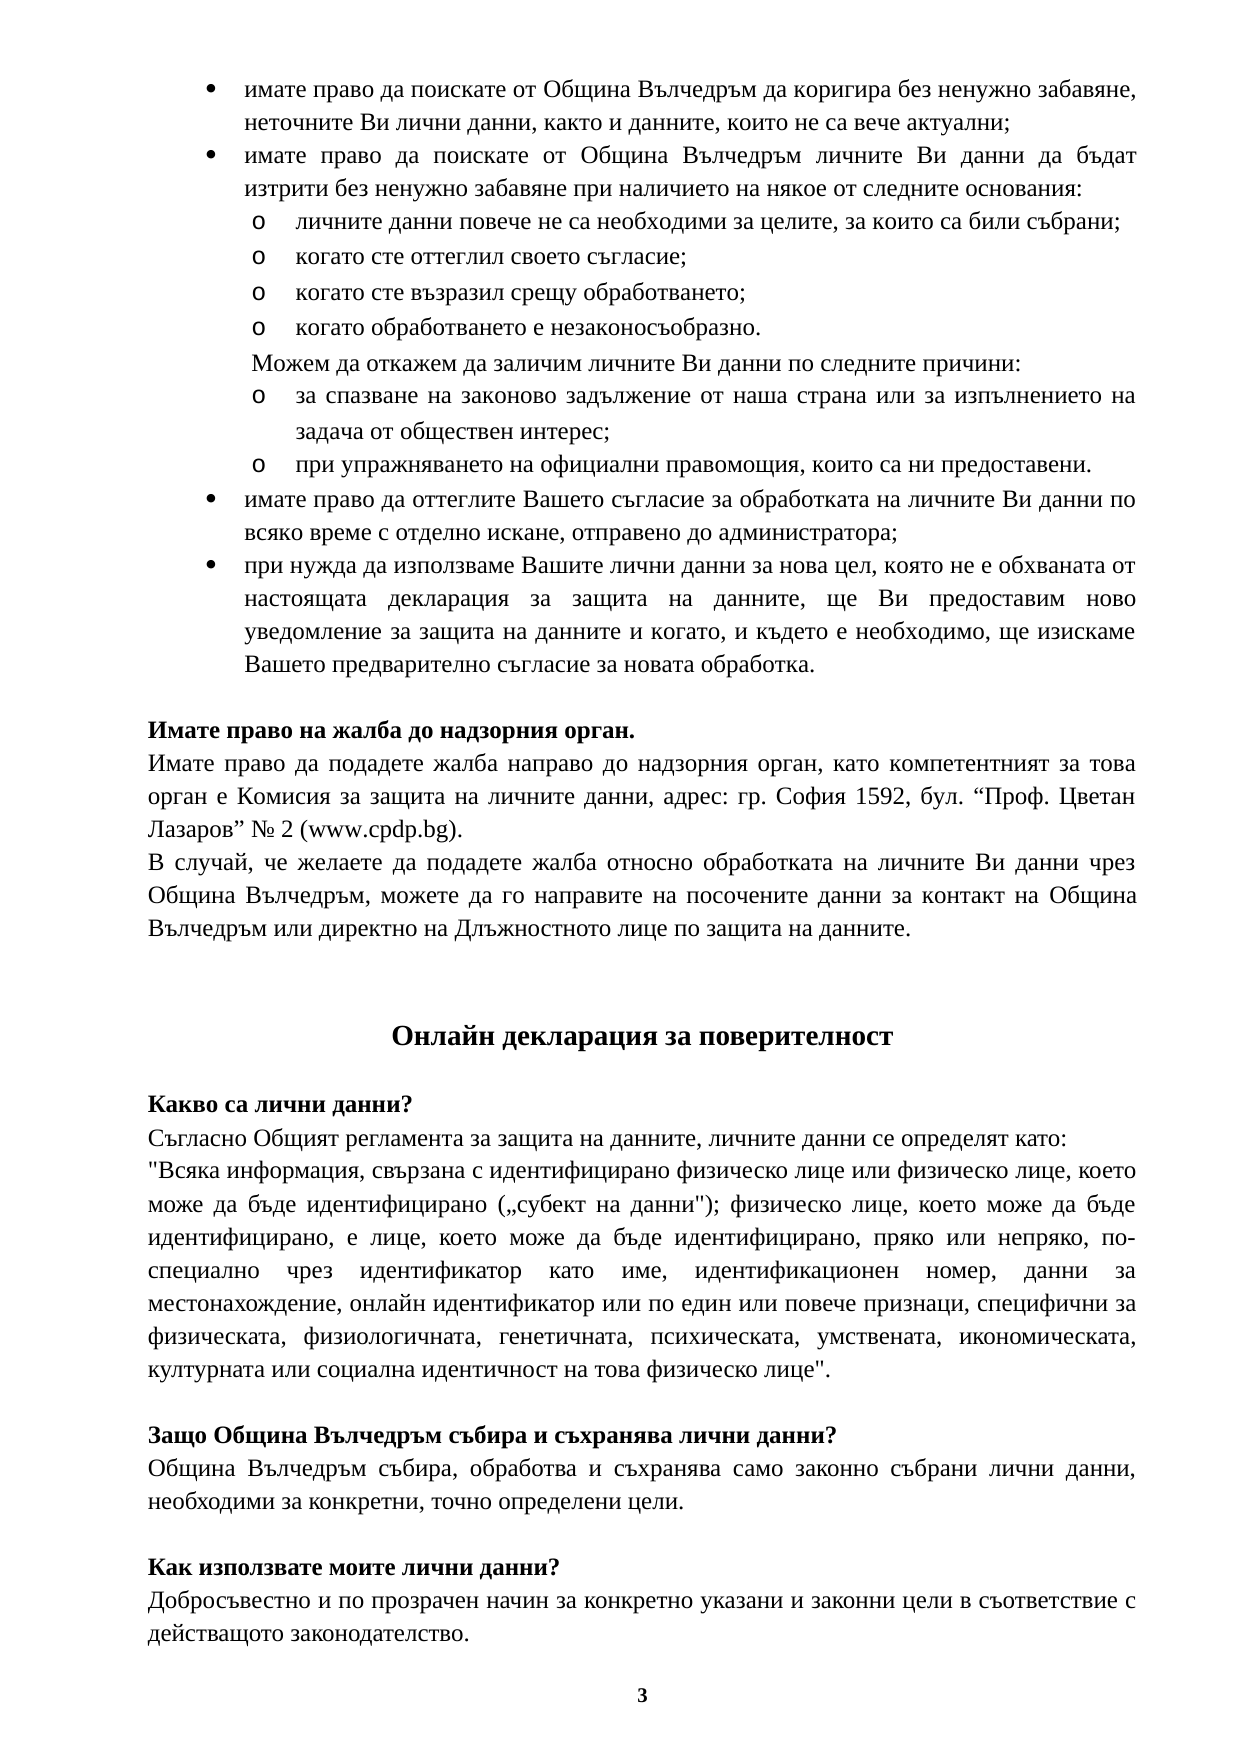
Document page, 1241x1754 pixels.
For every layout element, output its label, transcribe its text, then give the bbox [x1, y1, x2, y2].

list личните данни повече не са необходими за целите, за които са били събрани; [251, 206, 1137, 237]
text Имате право да подадете жалба направо до надзорния орган, като компетентният за това орган е Комисия за защита на личните данни, адрес: гр. София 1592, бул. “Проф. Цветан Лазаров” № 2 (www.cpdp.bg). [148, 748, 1137, 843]
text "Всяка информация, свързана с идентифицирано физическо лице или физическо лице, което може да бъде идентифицирано („субект на данни"); физическо лице, което може да бъде идентифицирано, е лице, което може да бъде идентифицирано, пряко или непряко, по-специално чрез идентификатор като име, идентификационен номер, данни за местонахождение, онлайн идентификатор или по един или повече признаци, специфични за физическата, физиологичната, генетичната, психическата, умствената, икономическата, културната или социална идентичност на това физическо лице". [148, 1156, 1137, 1382]
text Защо Община Вълчедръм събира и съхранява лични данни? [148, 1420, 1137, 1448]
text В случай, че желаете да подадете жалба относно обработката на личните Ви данни чрез Община Вълчедръм, можете да го направите на посочените данни за контакт на Община Вълчедръм или директно на Длъжностното лице по защита на данните. [148, 847, 1137, 942]
list при упражняването на официални правомощия, които са ни предоставени. [251, 449, 1137, 479]
text Можем да откажем да заличим личните Ви данни по следните причини: [251, 348, 1137, 376]
list за спазване на законово задължение от наша страна или за изпълнението на задача от обществен интерес; [251, 381, 1137, 444]
text Как използвате моите лични данни? [148, 1552, 1137, 1581]
list имате право да поискате от Община Вълчедръм да коригира без ненужно забавяне, неточните Ви лични данни, както и данните, които не са вече актуални; [207, 74, 1137, 136]
text Съгласно Общият регламента за защита на данните, личните данни се определят като: [148, 1123, 1137, 1151]
list когато сте оттеглил своето съгласие; [251, 241, 1137, 272]
list когато сте възразил срещу обработването; [251, 277, 1137, 308]
text Добросъвестно и по прозрачен начин за конкретно указани и законни цели в съответствие с действащото законодателство. [148, 1585, 1137, 1647]
list когато обработването е незаконосъобразно. [251, 312, 1137, 343]
text Какво са лични данни? [148, 1089, 1137, 1118]
list имате право да оттеглите Вашето съгласие за обработката на личните Ви данни по всяко време с отделно искане, отправено до администратора; [207, 484, 1137, 546]
list при нужда да използваме Вашите лични данни за нова цел, която не е обхваната от настоящата декларация за защита на данните, ще Ви предоставим ново уведомление за защита на данните и когато, и където е необходимо, ще изискаме Вашето предварително съгласие за новата обработка. [207, 550, 1137, 678]
text Община Вълчедръм събира, обработва и съхранява само законно събрани лични данни, необходими за конкретни, точно определени цели. [148, 1453, 1137, 1514]
text Имате право на жалба до надзорния орган. [148, 715, 1137, 744]
text Онлайн декларация за поверителност [148, 1018, 1137, 1052]
list имате право да поискате от Община Вълчедръм личните Ви данни да бъдат изтрити без ненужно забавяне при наличието на някое от следните основания: [207, 140, 1137, 202]
